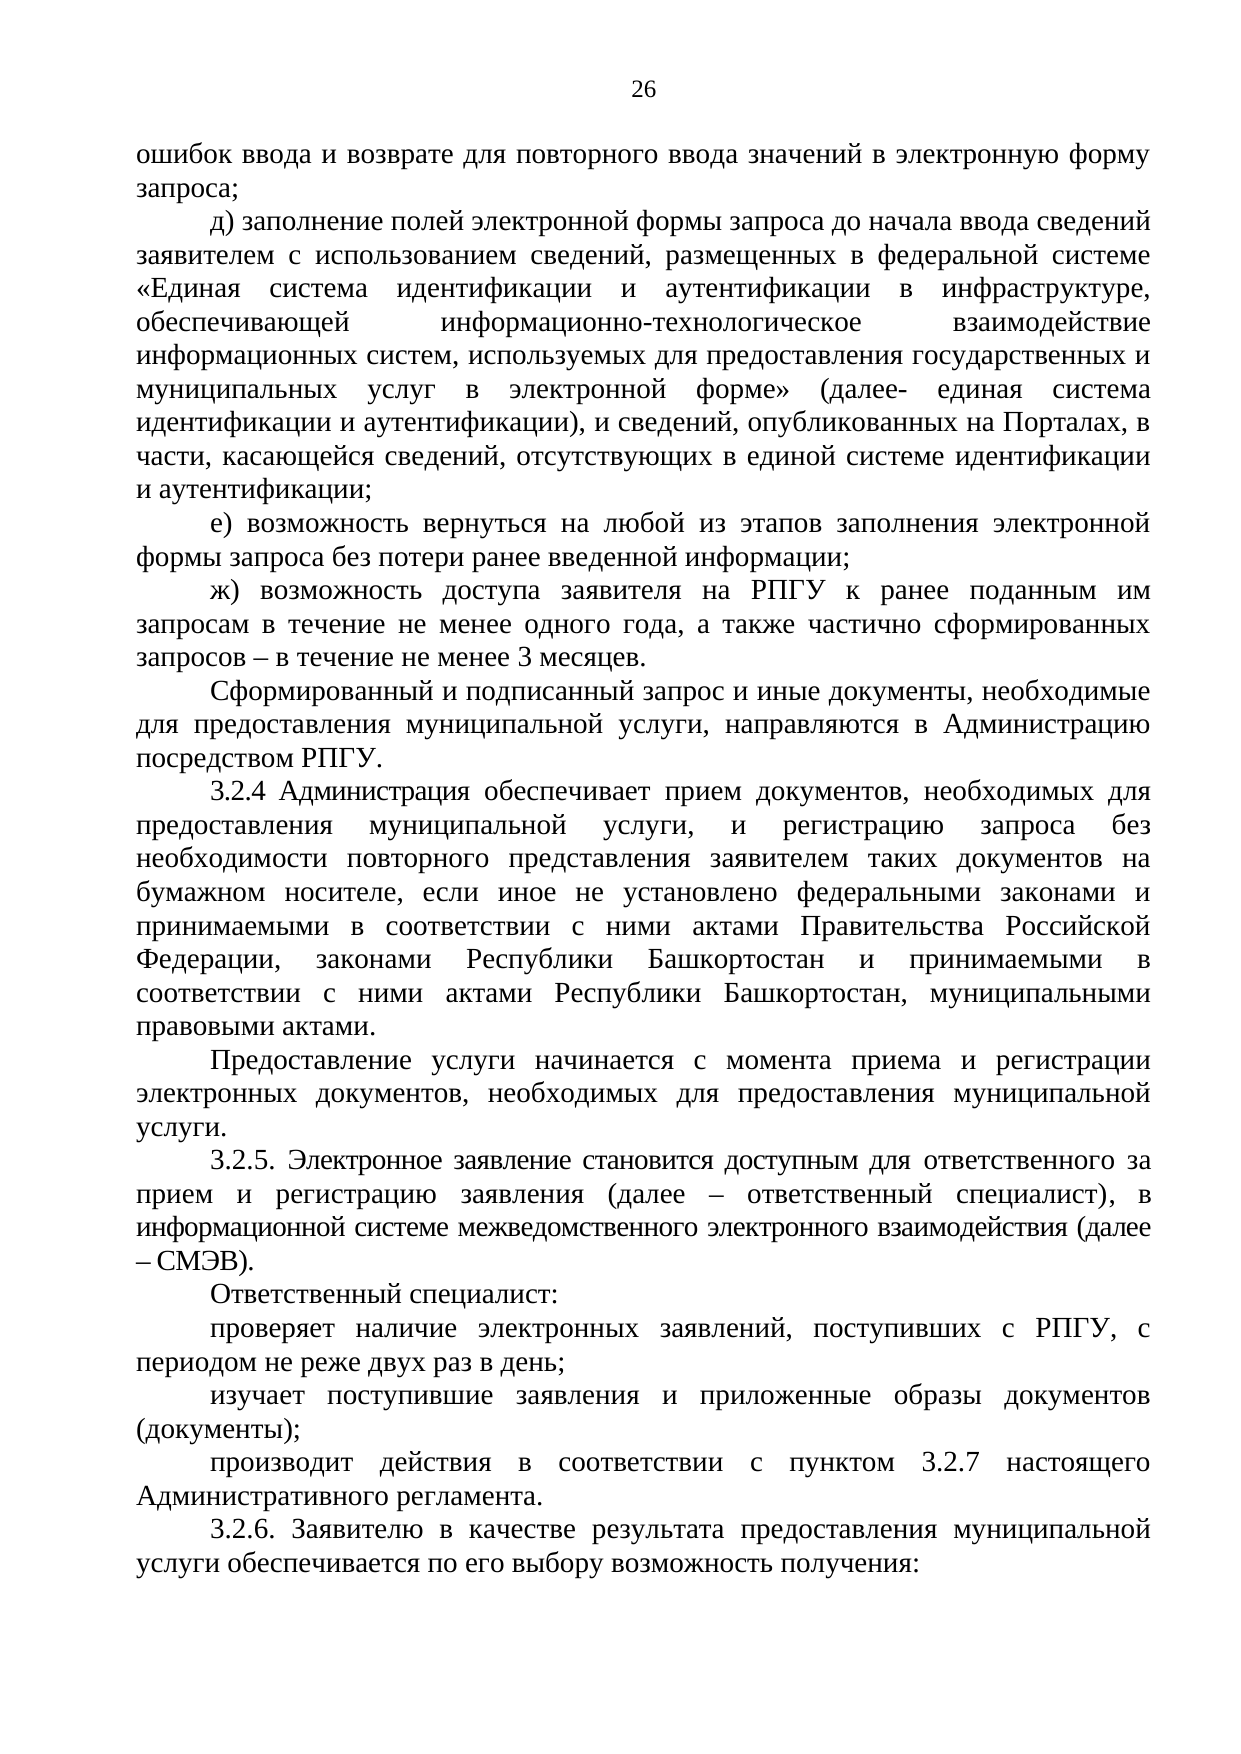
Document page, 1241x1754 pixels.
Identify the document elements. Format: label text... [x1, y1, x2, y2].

text изучает поступившие заявления и приложенные образы документов (документы); [136, 1377, 1152, 1444]
text Предоставление услуги начинается с момента приема и регистрации электронных документов, необходимых для предоставления муниципальной услуги. [136, 1042, 1152, 1142]
text д) заполнение полей электронной формы запроса до начала ввода сведений заявителем с использованием сведений, размещенных в федеральной системе «Единая система идентификации и аутентификации в инфраструктуре, обеспечивающей информационно-технологическое взаимодействие информационных систем, используемых для предоставления государственных и муниципальных услуг в электронной форме» (далее- единая система идентификации и аутентификации), и сведений, опубликованных на Порталах, в части, касающейся сведений, отсутствующих в единой системе идентификации и аутентификации; [136, 203, 1152, 505]
text 3.2.6. Заявителю в качестве результата предоставления муниципальной услуги обеспечивается по его выбору возможность получения: [136, 1511, 1152, 1578]
text 3.2.5. Электронное заявление становится доступным для ответственного за прием и регистрацию заявления (далее – ответственный специалист), в информационной системе межведомственного электронного взаимодействия (далее – СМЭВ). [136, 1142, 1152, 1277]
text 3.2.4 Администрация обеспечивает прием документов, необходимых для предоставления муниципальной услуги, и регистрацию запроса без необходимости повторного представления заявителем таких документов на бумажном носителе, если иное не установлено федеральными законами и принимаемыми в соответствии с ними актами Правительства Российской Федерации, законами Республики Башкортостан и принимаемыми в соответствии с ними актами Республики Башкортостан, муниципальными правовыми актами. [136, 773, 1152, 1042]
text проверяет наличие электронных заявлений, поступивших с РПГУ, с периодом не реже двух раз в день; [136, 1310, 1152, 1377]
text Сформированный и подписанный запрос и иные документы, необходимые для предоставления муниципальной услуги, направляются в Администрацию посредством РПГУ. [136, 673, 1152, 773]
text ж) возможность доступа заявителя на РПГУ к ранее поданным им запросам в течение не менее одного года, а также частично сформированных запросов – в течение не менее 3 месяцев. [136, 572, 1152, 673]
text производит действия в соответствии с пунктом 3.2.7 настоящего Административного регламента. [136, 1444, 1152, 1511]
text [136, 136, 1152, 203]
text е) возможность вернуться на любой из этапов заполнения электронной формы запроса без потери ранее введенной информации; [136, 505, 1152, 572]
text Ответственный специалист: [136, 1277, 1152, 1310]
